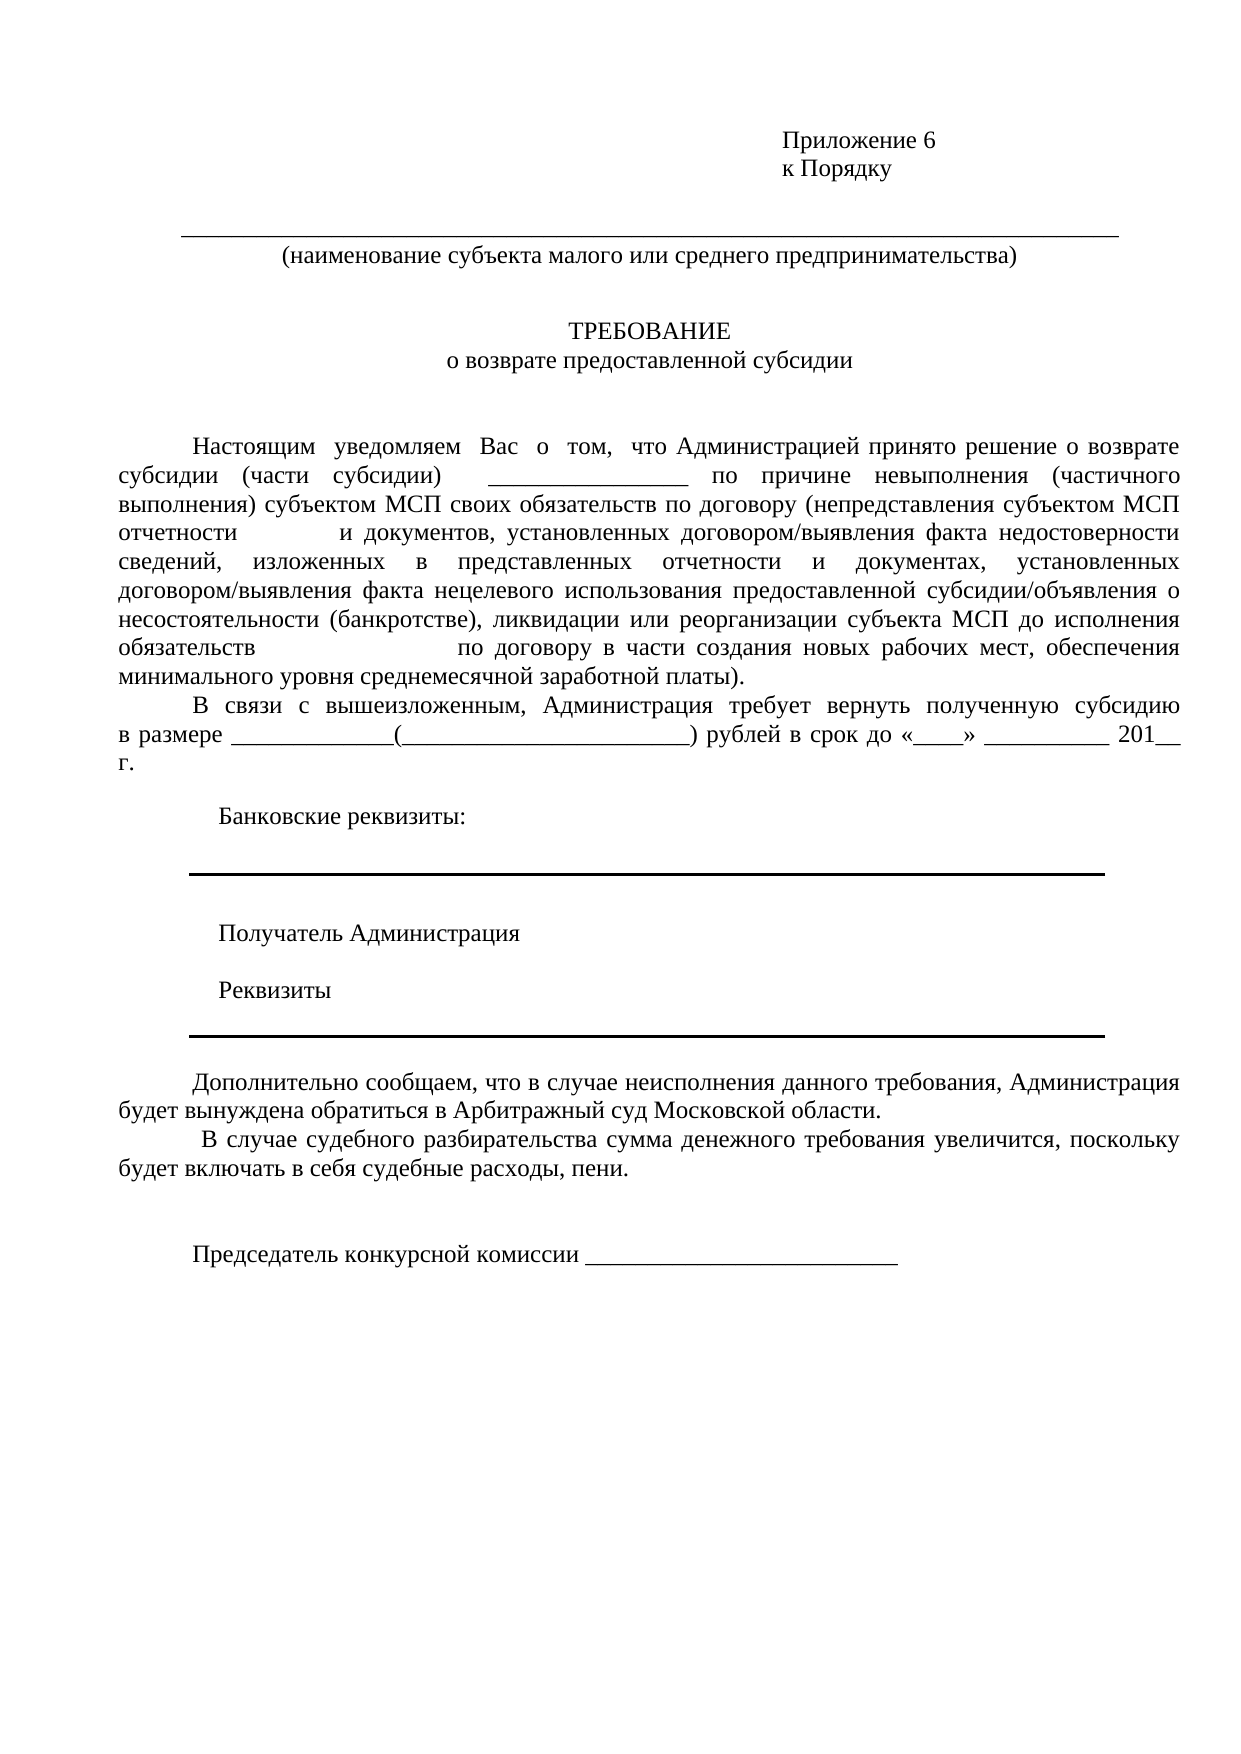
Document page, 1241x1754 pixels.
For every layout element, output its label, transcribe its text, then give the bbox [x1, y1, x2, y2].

text Дополнительно сообщаем, что в случае неисполнения данного требования, Администрация будет вынуждена обратиться в Арбитражный суд Московской области. [118, 1067, 1181, 1124]
table_header Банковские реквизиты: Получатель Администрация Реквизиты [111, 801, 1117, 1038]
text В случае судебного разбирательства сумма денежного требования увеличится, поскольку будет включать в себя судебные расходы, пени. [118, 1124, 1181, 1182]
text ТРЕБОВАНИЕ [118, 316, 1181, 345]
text В связи с вышеизложенным, Администрация требует вернуть полученную субсидию в размере _____________(_______________________) рублей в срок до «____» __________ 201__ г. [118, 690, 1181, 776]
text (наименование субъекта малого или среднего предпринимательства) [118, 240, 1181, 268]
text Председатель конкурсной комиссии _________________________ [118, 1239, 1181, 1268]
text о возврате предоставленной субсидии [118, 345, 1181, 374]
text Приложение 6 [782, 125, 1181, 153]
text Настоящим уведомляем Вас о том, что Администрацией принято решение о возврате субсидии (части субсидии) ________________ по причине невыполнения (частичного выполнения) субъектом МСП своих обязательств по договору (непредставления субъектом МСП отчетности и документов, установленных договором/выявления факта недостоверности сведений, изложенных в представленных отчетности и документах, установленных договором/выявления факта нецелевого использования предоставленной субсидии/объявления о несостоятельности (банкротстве), ликвидации или реорганизации субъекта МСП до исполнения обязательств по договору в части создания новых рабочих мест, обеспечения минимального уровня среднемесячной заработной платы). [118, 431, 1181, 690]
text к Порядку [782, 153, 1181, 182]
text ___________________________________________________________________________ [118, 211, 1181, 240]
